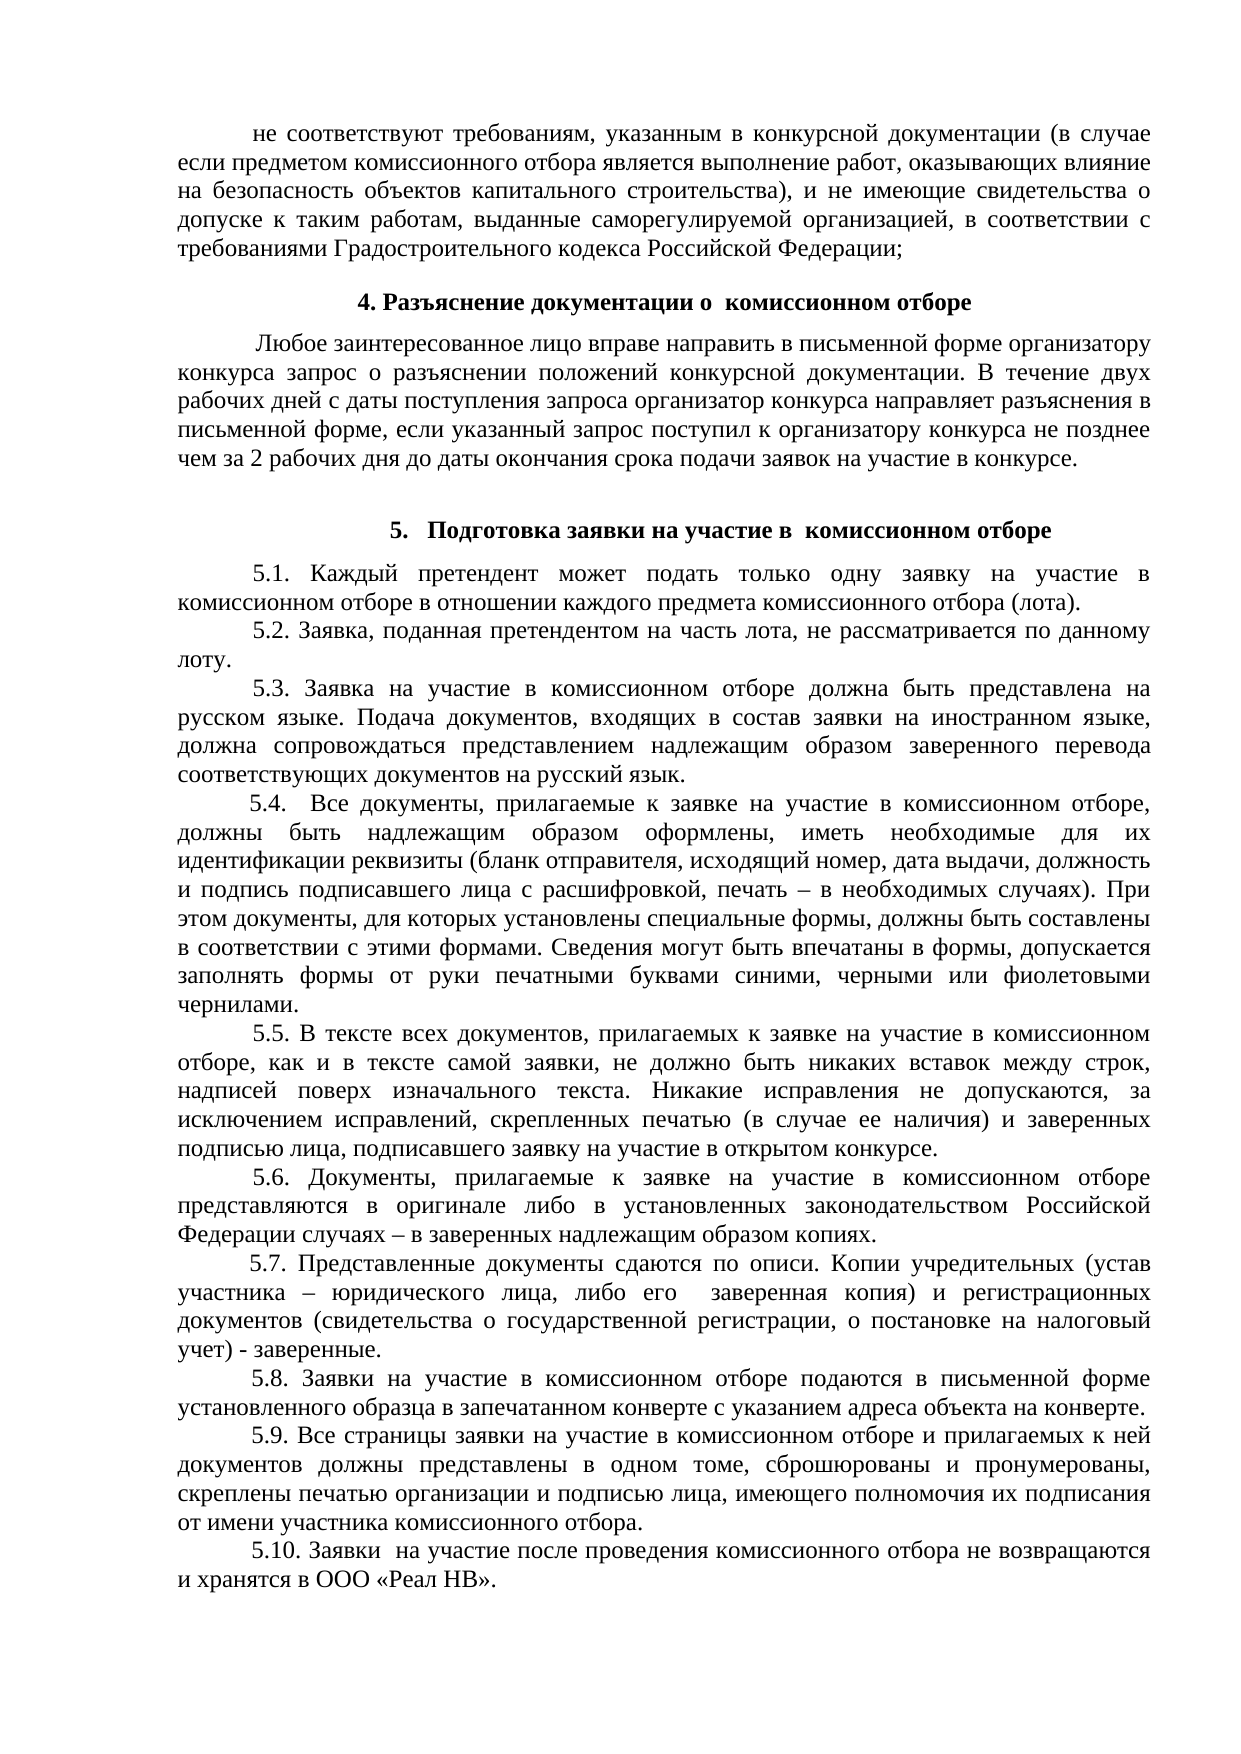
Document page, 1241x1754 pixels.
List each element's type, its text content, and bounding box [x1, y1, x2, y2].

text 5.9. Все страницы заявки на участие в комиссионном отборе и прилагаемых к ней документов должны представлены в одном томе, сброшюрованы и пронумерованы, скреплены печатью организации и подписью лица, имеющего полномочия их подписания от имени участника комиссионного отбора. [177, 1421, 1152, 1536]
text 5.2. Заявка, поданная претендентом на часть лота, не рассматривается по данному лоту. [177, 616, 1152, 673]
text 5.8. Заявки на участие в комиссионном отборе подаются в письменной форме установленного образца в запечатанном конверте с указанием адреса объекта на конверте. [177, 1363, 1152, 1421]
text 5.3. Заявка на участие в комиссионном отборе должна быть представлена на русском языке. Подача документов, входящих в состав заявки на иностранном языке, должна сопровождаться представлением надлежащим образом заверенного перевода соответствующих документов на русский язык. [177, 673, 1152, 788]
text 5.4. Все документы, прилагаемые к заявке на участие в комиссионном отборе, должны быть надлежащим образом оформлены, иметь необходимые для их идентификации реквизиты (бланк отправителя, исходящий номер, дата выдачи, должность и подпись подписавшего лица с расшифровкой, печать – в необходимых случаях). При этом документы, для которых установлены специальные формы, должны быть составлены в соответствии с этими формами. Сведения могут быть впечатаны в формы, допускается заполнять формы от руки печатными буквами синими, черными или фиолетовыми чернилами. [177, 788, 1152, 1018]
text Любое заинтересованное лицо вправе направить в письменной форме организатору конкурса запрос о разъяснении положений конкурсной документации. В течение двух рабочих дней с даты поступления запроса организатор конкурса направляет разъяснения в письменной форме, если указанный запрос поступил к организатору конкурса не позднее чем за 2 рабочих дня до даты окончания срока подачи заявок на участие в конкурсе. [177, 328, 1152, 472]
text 5.10. Заявки на участие после проведения комиссионного отбора не возвращаются и хранятся в ООО «Реал НВ». [177, 1536, 1152, 1593]
text 5.7. Представленные документы сдаются по описи. Копии учредительных (устав участника – юридического лица, либо его заверенная копия) и регистрационных документов (свидетельства о государственной регистрации, о постановке на налоговый учет) - заверенные. [177, 1248, 1152, 1363]
list Подготовка заявки на участие в комиссионном отборе [290, 515, 1152, 544]
text 5.6. Документы, прилагаемые к заявке на участие в комиссионном отборе представляются в оригинале либо в установленных законодательством Российской Федерации случаях – в заверенных надлежащим образом копиях. [177, 1162, 1152, 1248]
text 5.1. Каждый претендент может подать только одну заявку на участие в комиссионном отборе в отношении каждого предмета комиссионного отбора (лота). [177, 558, 1152, 616]
text 5.5. В тексте всех документов, прилагаемых к заявке на участие в комиссионном отборе, как и в тексте самой заявки, не должно быть никаких вставок между строк, надписей поверх изначального текста. Никакие исправления не допускаются, за исключением исправлений, скрепленных печатью (в случае ее наличия) и заверенных подписью лица, подписавшего заявку на участие в открытом конкурсе. [177, 1018, 1152, 1162]
text не соответствуют требованиям, указанным в конкурсной документации (в случае если предметом комиссионного отбора является выполнение работ, оказывающих влияние на безопасность объектов капитального строительства), и не имеющие свидетельства о допуске к таким работам, выданные саморегулируемой организацией, в соответствии с требованиями Градостроительного кодекса Российской Федерации; [177, 118, 1152, 262]
text 4. Разъяснение документации о комиссионном отборе [177, 287, 1152, 316]
